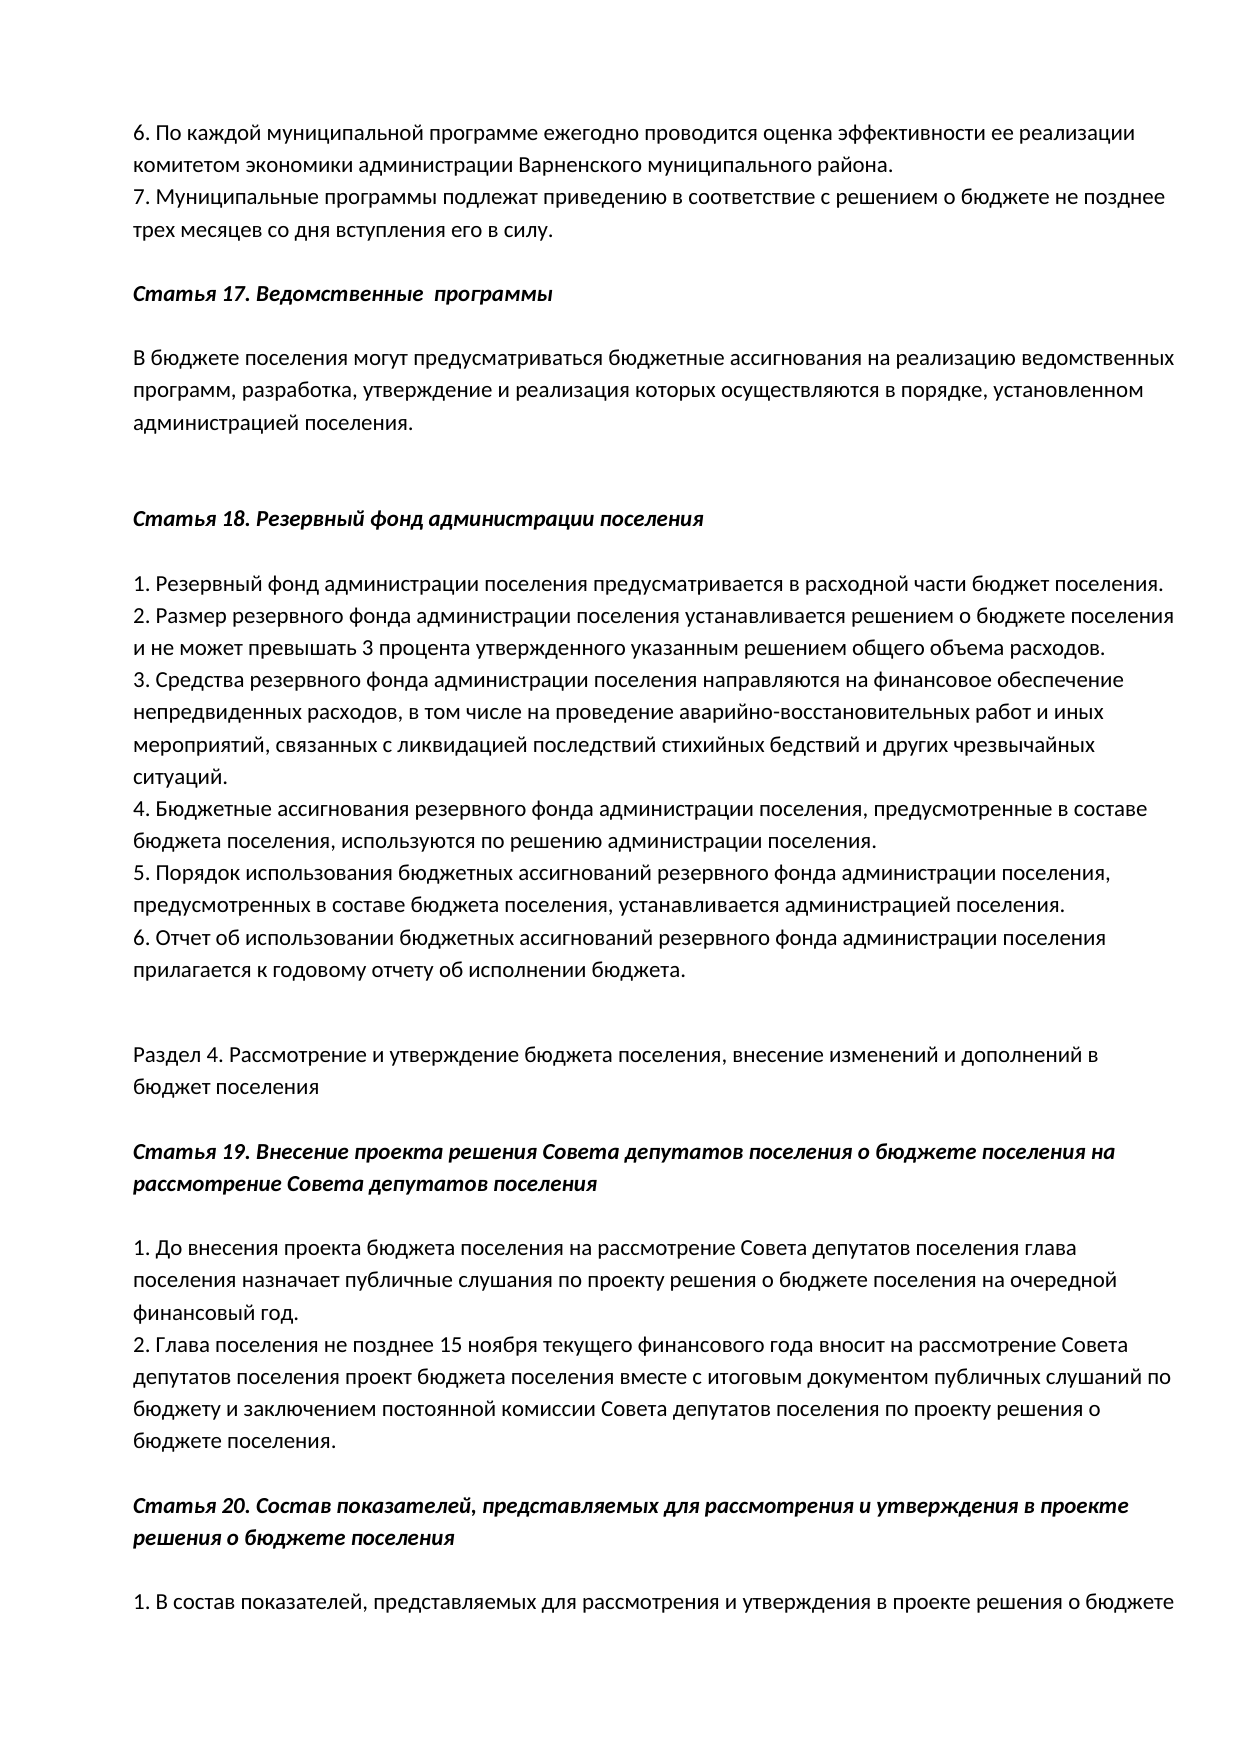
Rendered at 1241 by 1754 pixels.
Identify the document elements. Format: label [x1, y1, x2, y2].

text [133, 118, 1181, 983]
text [133, 1008, 1181, 1615]
